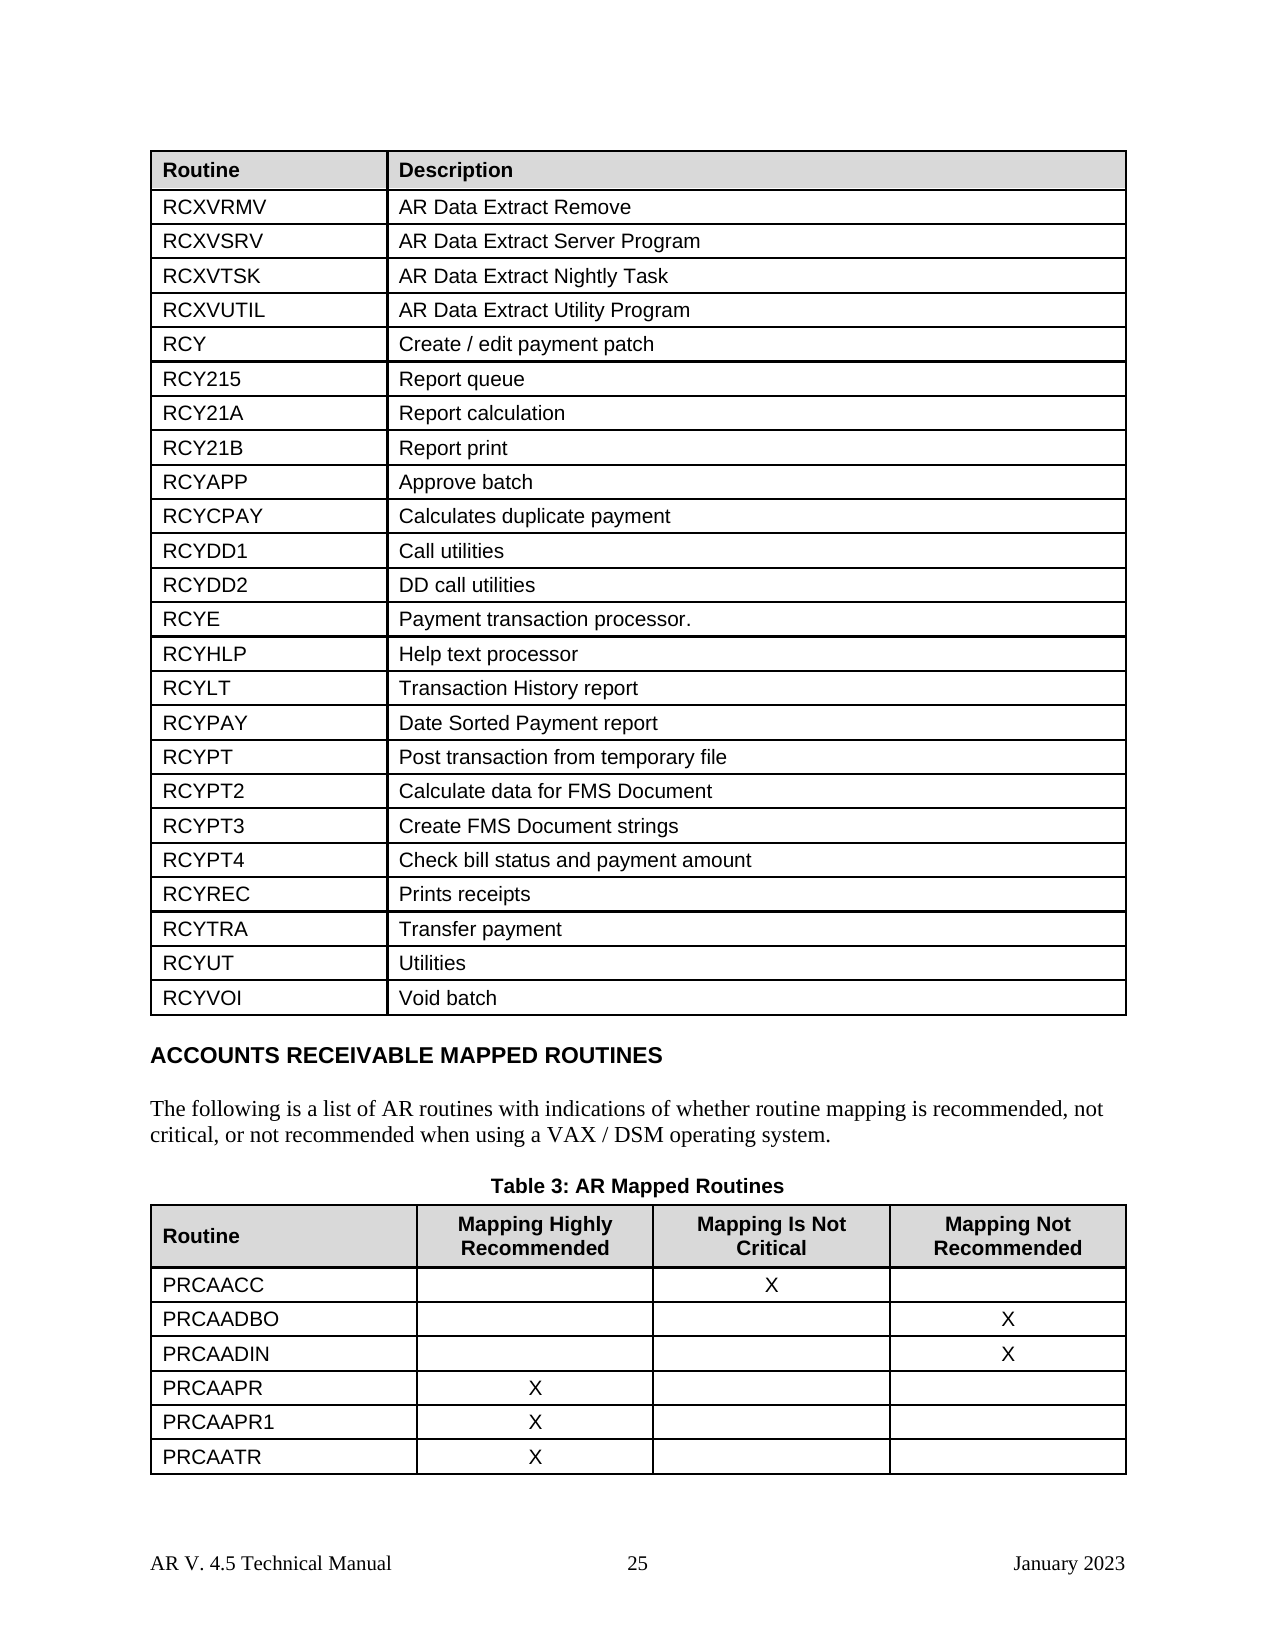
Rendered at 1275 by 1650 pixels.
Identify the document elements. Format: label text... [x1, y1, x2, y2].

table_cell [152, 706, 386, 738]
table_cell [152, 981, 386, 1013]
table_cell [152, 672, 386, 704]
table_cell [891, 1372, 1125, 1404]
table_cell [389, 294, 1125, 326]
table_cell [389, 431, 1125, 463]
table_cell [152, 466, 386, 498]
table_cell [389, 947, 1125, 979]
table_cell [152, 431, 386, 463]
text The following is a list of AR routines with indications of whether routine mapping is recommended, not critical, or not recommended when using a VAX / DSM operating system. [150, 1095, 1125, 1147]
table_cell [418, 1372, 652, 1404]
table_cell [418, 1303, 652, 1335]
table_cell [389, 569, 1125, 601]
text Table 3: AR Mapped Routines [150, 1174, 1125, 1198]
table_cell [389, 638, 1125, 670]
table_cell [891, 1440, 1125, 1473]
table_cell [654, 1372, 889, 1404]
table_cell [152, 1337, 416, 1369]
subtitle ACCOUNTS RECEIVABLE MAPPED ROUTINES [150, 1042, 1125, 1068]
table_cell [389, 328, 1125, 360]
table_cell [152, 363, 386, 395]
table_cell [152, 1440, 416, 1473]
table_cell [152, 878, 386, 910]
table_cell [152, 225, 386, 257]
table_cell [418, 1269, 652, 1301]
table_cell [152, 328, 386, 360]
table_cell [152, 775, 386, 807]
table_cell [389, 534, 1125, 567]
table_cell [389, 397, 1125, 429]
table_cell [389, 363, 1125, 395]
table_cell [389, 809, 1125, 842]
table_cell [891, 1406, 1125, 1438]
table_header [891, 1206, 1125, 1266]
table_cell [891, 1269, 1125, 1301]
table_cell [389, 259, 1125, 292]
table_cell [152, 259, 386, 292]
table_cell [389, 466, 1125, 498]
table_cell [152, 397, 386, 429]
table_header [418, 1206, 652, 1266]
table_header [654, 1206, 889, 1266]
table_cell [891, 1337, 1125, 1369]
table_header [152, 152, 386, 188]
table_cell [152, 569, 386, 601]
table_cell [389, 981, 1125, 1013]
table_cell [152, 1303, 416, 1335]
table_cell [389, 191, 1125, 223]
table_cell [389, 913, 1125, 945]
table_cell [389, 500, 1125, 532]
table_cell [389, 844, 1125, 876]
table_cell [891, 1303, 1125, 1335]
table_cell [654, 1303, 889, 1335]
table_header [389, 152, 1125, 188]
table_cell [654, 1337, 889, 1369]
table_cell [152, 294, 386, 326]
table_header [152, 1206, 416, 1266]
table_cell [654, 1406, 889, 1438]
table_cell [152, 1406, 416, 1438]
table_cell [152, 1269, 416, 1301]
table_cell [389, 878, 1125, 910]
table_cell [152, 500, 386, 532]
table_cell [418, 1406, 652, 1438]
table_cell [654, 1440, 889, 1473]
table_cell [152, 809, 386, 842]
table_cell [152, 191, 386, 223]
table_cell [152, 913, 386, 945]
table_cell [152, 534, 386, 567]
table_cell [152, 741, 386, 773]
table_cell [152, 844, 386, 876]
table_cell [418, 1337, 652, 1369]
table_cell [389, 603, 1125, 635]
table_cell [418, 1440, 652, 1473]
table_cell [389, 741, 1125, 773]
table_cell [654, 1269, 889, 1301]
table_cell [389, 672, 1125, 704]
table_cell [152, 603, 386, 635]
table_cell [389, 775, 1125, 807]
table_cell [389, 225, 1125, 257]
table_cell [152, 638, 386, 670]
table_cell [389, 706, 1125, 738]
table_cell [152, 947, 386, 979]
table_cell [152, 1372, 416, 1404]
